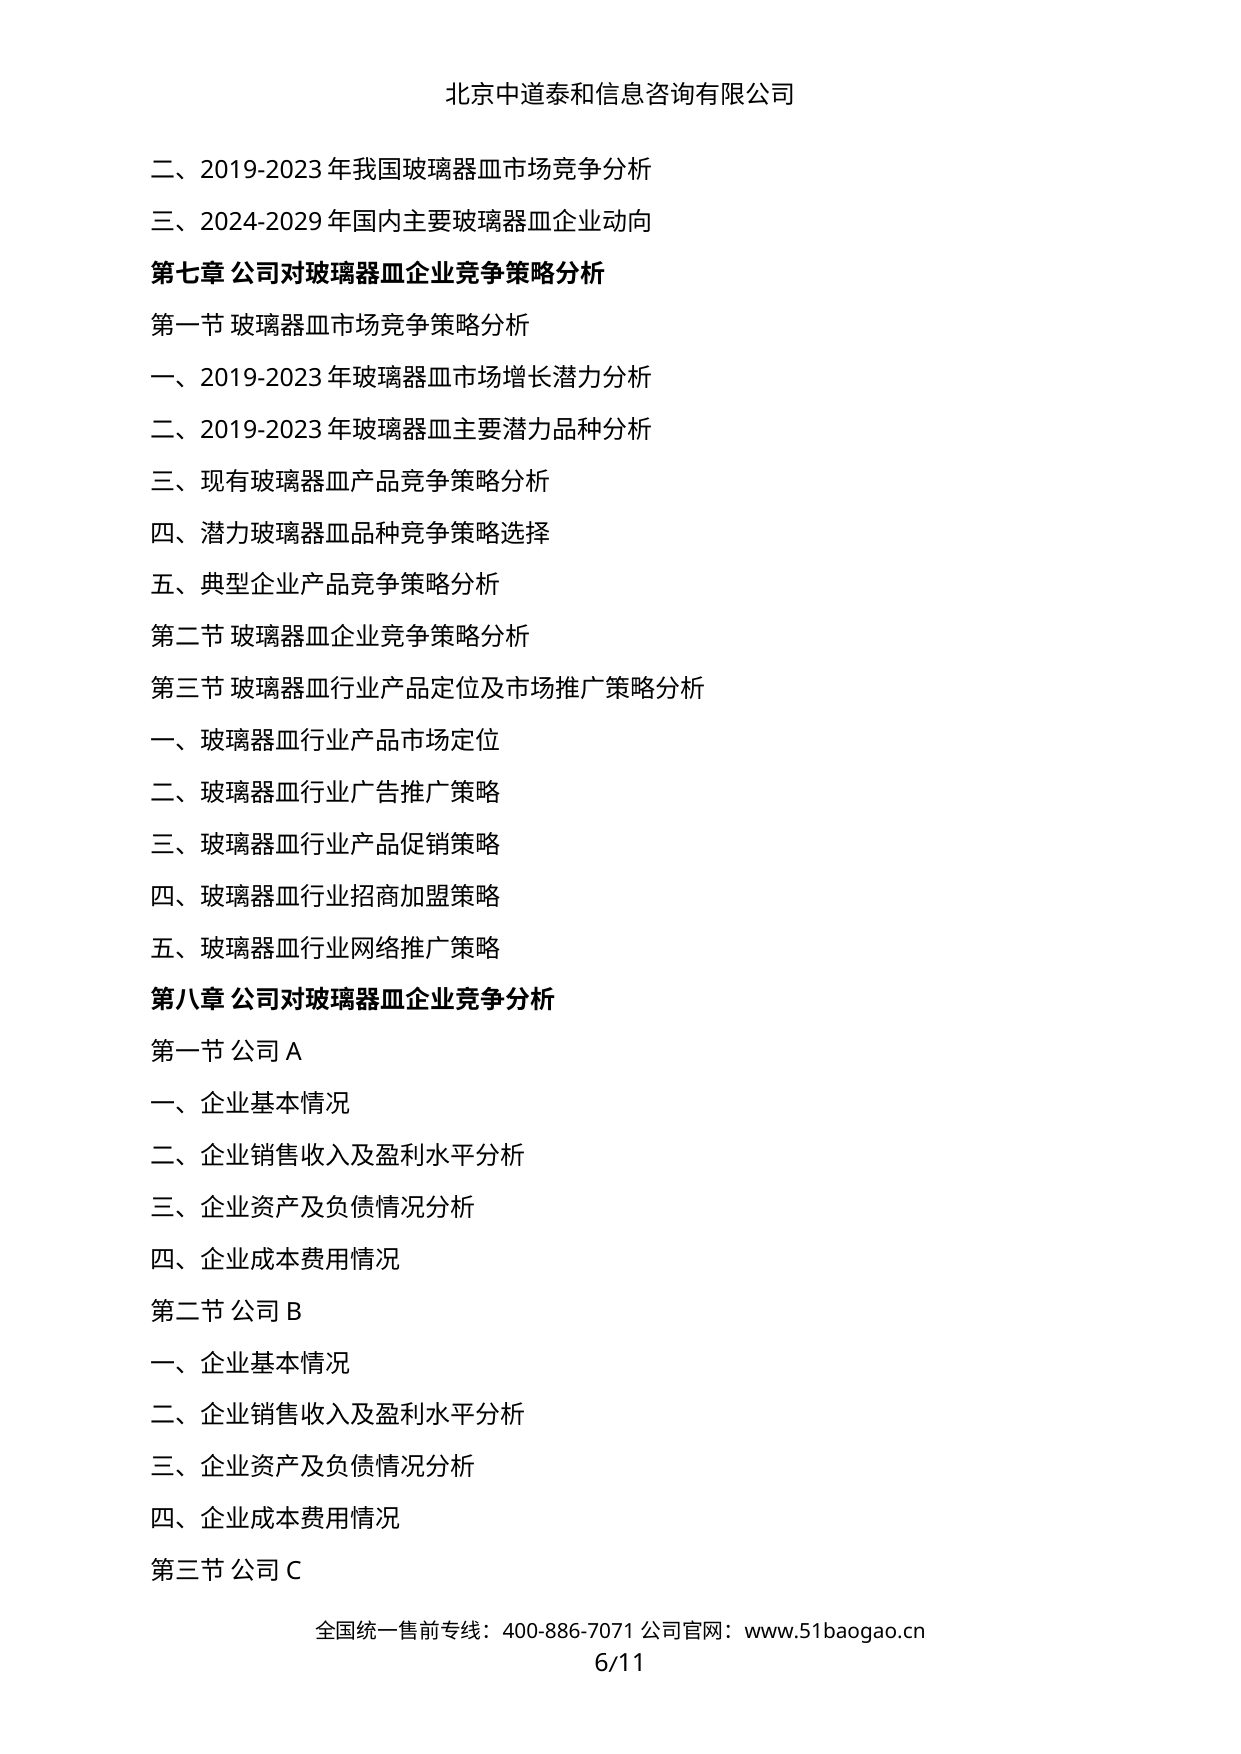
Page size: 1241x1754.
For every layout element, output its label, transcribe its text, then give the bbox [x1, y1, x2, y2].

text 二、玻璃器皿行业广告推广策略 [150, 772, 1090, 809]
text 四、企业成本费用情况 [150, 1499, 1090, 1535]
text 四、玻璃器皿行业招商加盟策略 [150, 876, 1090, 912]
text 一、玻璃器皿行业产品市场定位 [150, 721, 1090, 757]
text 四、潜力玻璃器皿品种竞争策略选择 [150, 513, 1090, 549]
text 二、企业销售收入及盈利水平分析 [150, 1136, 1090, 1172]
text 第七章 公司对玻璃器皿企业竞争策略分析 [150, 254, 1090, 290]
text 第二节 玻璃器皿企业竞争策略分析 [150, 617, 1090, 653]
text 第三节 公司C [150, 1551, 1090, 1587]
text 第一节 公司A [150, 1032, 1090, 1068]
text 三、2024-2029年国内主要玻璃器皿企业动向 [150, 202, 1090, 238]
text 第三节 玻璃器皿行业产品定位及市场推广策略分析 [150, 669, 1090, 705]
text 第二节 公司B [150, 1291, 1090, 1327]
text 三、现有玻璃器皿产品竞争策略分析 [150, 461, 1090, 497]
text 二、2019-2023年我国玻璃器皿市场竞争分析 [150, 150, 1090, 186]
text 第一节 玻璃器皿市场竞争策略分析 [150, 306, 1090, 342]
text 五、典型企业产品竞争策略分析 [150, 565, 1090, 601]
text 一、企业基本情况 [150, 1343, 1090, 1379]
text 三、企业资产及负债情况分析 [150, 1187, 1090, 1224]
text 三、玻璃器皿行业产品促销策略 [150, 824, 1090, 861]
text 二、企业销售收入及盈利水平分析 [150, 1395, 1090, 1431]
text 一、2019-2023年玻璃器皿市场增长潜力分析 [150, 357, 1090, 394]
text 第八章 公司对玻璃器皿企业竞争分析 [150, 980, 1090, 1016]
text 三、企业资产及负债情况分析 [150, 1447, 1090, 1483]
text 二、2019-2023年玻璃器皿主要潜力品种分析 [150, 409, 1090, 446]
text 一、企业基本情况 [150, 1084, 1090, 1120]
text 五、玻璃器皿行业网络推广策略 [150, 928, 1090, 964]
text 四、企业成本费用情况 [150, 1239, 1090, 1276]
